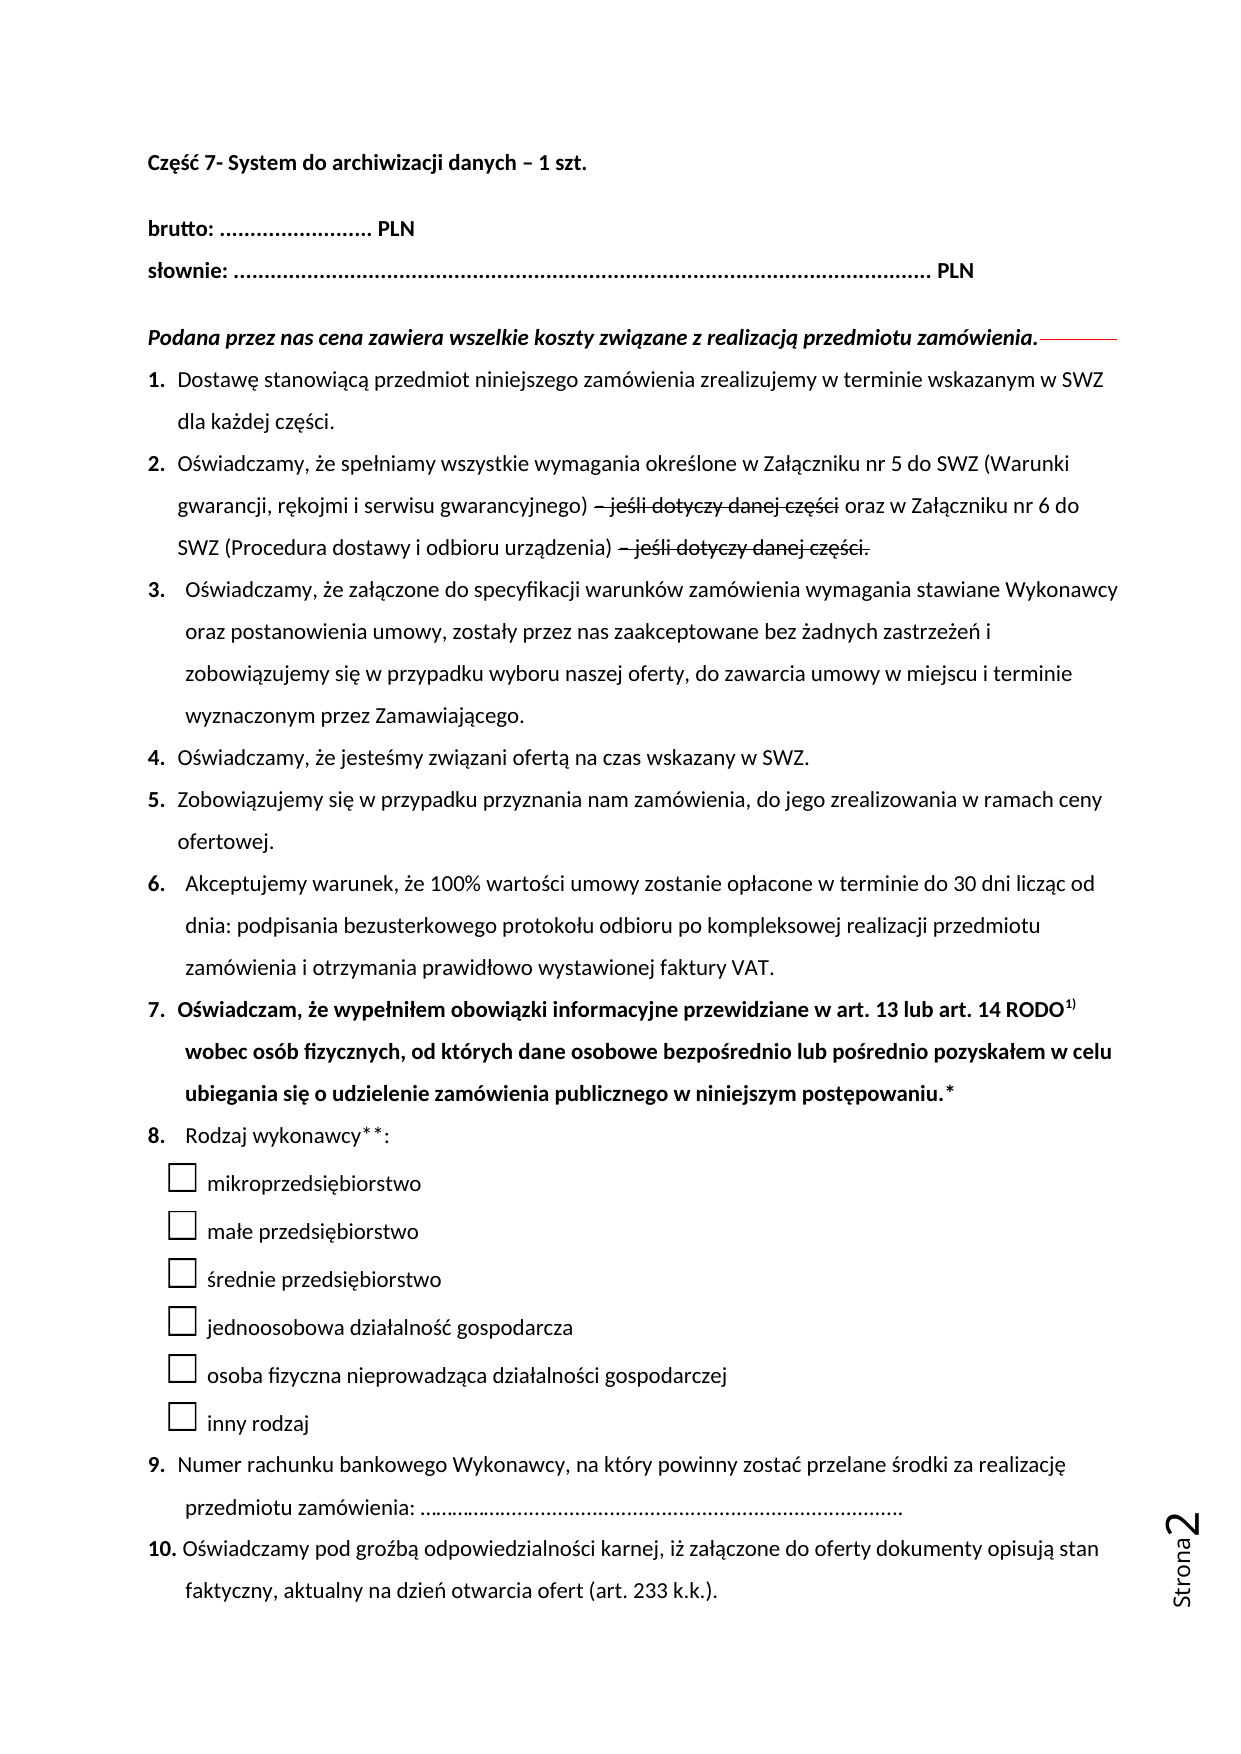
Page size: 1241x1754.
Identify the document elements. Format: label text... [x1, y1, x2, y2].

text brutto: ......................... PLN [148, 214, 1122, 243]
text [148, 257, 1122, 284]
list Oświadczamy, że jesteśmy związani ofertą na czas wskazany w SWZ. [148, 743, 1122, 771]
text inny rodzaj [148, 1403, 1122, 1437]
picture [168, 1163, 197, 1192]
text osoba fizyczna nieprowadząca działalności gospodarczej [148, 1355, 1122, 1389]
list Akceptujemy warunek, że 100% wartości umowy zostanie opłacone w terminie do 30 dni licząc od dnia: podpisania bezusterkowego protokołu odbioru po kompleksowej realizacji przedmiotu zamówienia i otrzymania prawidłowo wystawionej faktury VAT. [148, 869, 1122, 981]
list Oświadczamy pod groźbą odpowiedzialności karnej, iż załączone do oferty dokumenty opisują stan faktyczny, aktualny na dzień otwarcia ofert (art. 233 k.k.). [148, 1534, 1122, 1604]
list Zobowiązujemy się w przypadku przyznania nam zamówienia, do jego zrealizowania w ramach ceny ofertowej. [148, 785, 1122, 855]
list Oświadczam, że wypełniłem obowiązki informacyjne przewidziane w art. 13 lub art. 14 RODO1) wobec osób fizycznych, od których dane osobowe bezpośrednio lub pośrednio pozyskałem w celu ubiegania się o udzielenie zamówienia publicznego w niniejszym postępowaniu.* [148, 995, 1122, 1107]
list Oświadczamy, że spełniamy wszystkie wymagania określone w Załączniku nr 5 do SWZ (Warunki gwarancji, rękojmi i serwisu gwarancyjnego) – jeśli dotyczy danej części oraz w Załączniku nr 6 do SWZ (Procedura dostawy i odbioru urządzenia) – jeśli dotyczy danej części. [148, 449, 1122, 561]
picture [168, 1258, 197, 1288]
picture [168, 1306, 197, 1336]
text Podana przez nas cena zawiera wszelkie koszty związane z realizacją przedmiotu zamówienia. [148, 323, 1122, 352]
text Część 7- System do archiwizacji danych – 1 szt. [148, 148, 1122, 176]
text jednoosobowa działalność gospodarcza [148, 1307, 1122, 1341]
picture [168, 1211, 197, 1240]
list Numer rachunku bankowego Wykonawcy, na który powinny zostać przelane środki za realizację przedmiotu zamówienia: ……………...................................................................... [148, 1451, 1122, 1521]
text mikroprzedsiębiorstwo [148, 1163, 1122, 1197]
list Rodzaj wykonawcy**: [148, 1121, 1122, 1149]
text średnie przedsiębiorstwo [148, 1259, 1122, 1293]
list Oświadczamy, że załączone do specyfikacji warunków zamówienia wymagania stawiane Wykonawcy oraz postanowienia umowy, zostały przez nas zaakceptowane bez żadnych zastrzeżeń i zobowiązujemy się w przypadku wyboru naszej oferty, do zawarcia umowy w miejscu i terminie wyznaczonym przez Zamawiającego. [148, 575, 1122, 729]
text małe przedsiębiorstwo [148, 1211, 1122, 1245]
picture [168, 1402, 197, 1431]
list Dostawę stanowiącą przedmiot niniejszego zamówienia zrealizujemy w terminie wskazanym w SWZ dla każdej części. [148, 366, 1122, 436]
picture [168, 1354, 197, 1383]
